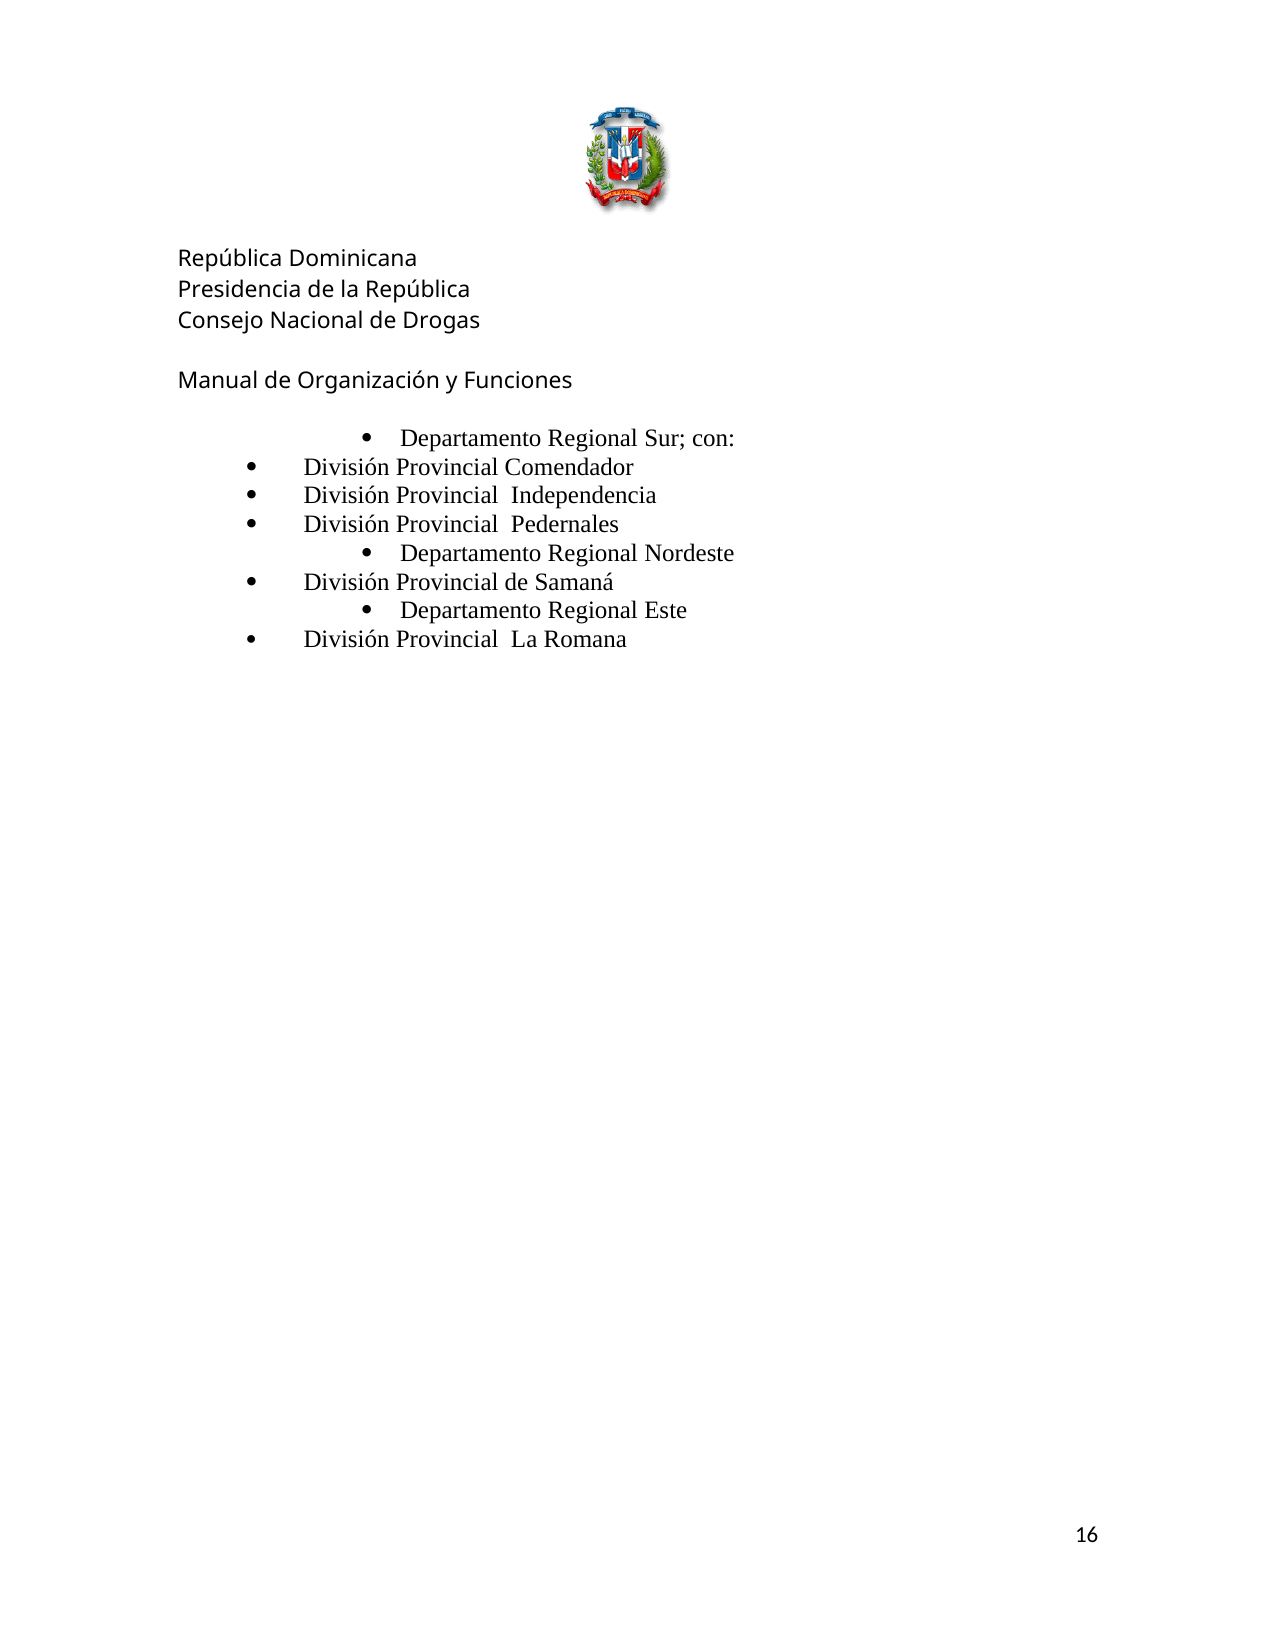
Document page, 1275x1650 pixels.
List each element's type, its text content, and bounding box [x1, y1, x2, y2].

list División Provincial La Romana [247, 624, 1098, 653]
list Departamento Regional Nordeste [362, 538, 1098, 567]
list Departamento Regional Este [362, 595, 1098, 624]
list División Provincial Comendador [247, 452, 1098, 480]
list Departamento Regional Sur; con: [362, 423, 1098, 452]
list División Provincial Pedernales [247, 509, 1098, 538]
list División Provincial Independencia [247, 480, 1098, 509]
picture [578, 102, 672, 217]
list División Provincial de Samaná [247, 567, 1098, 595]
